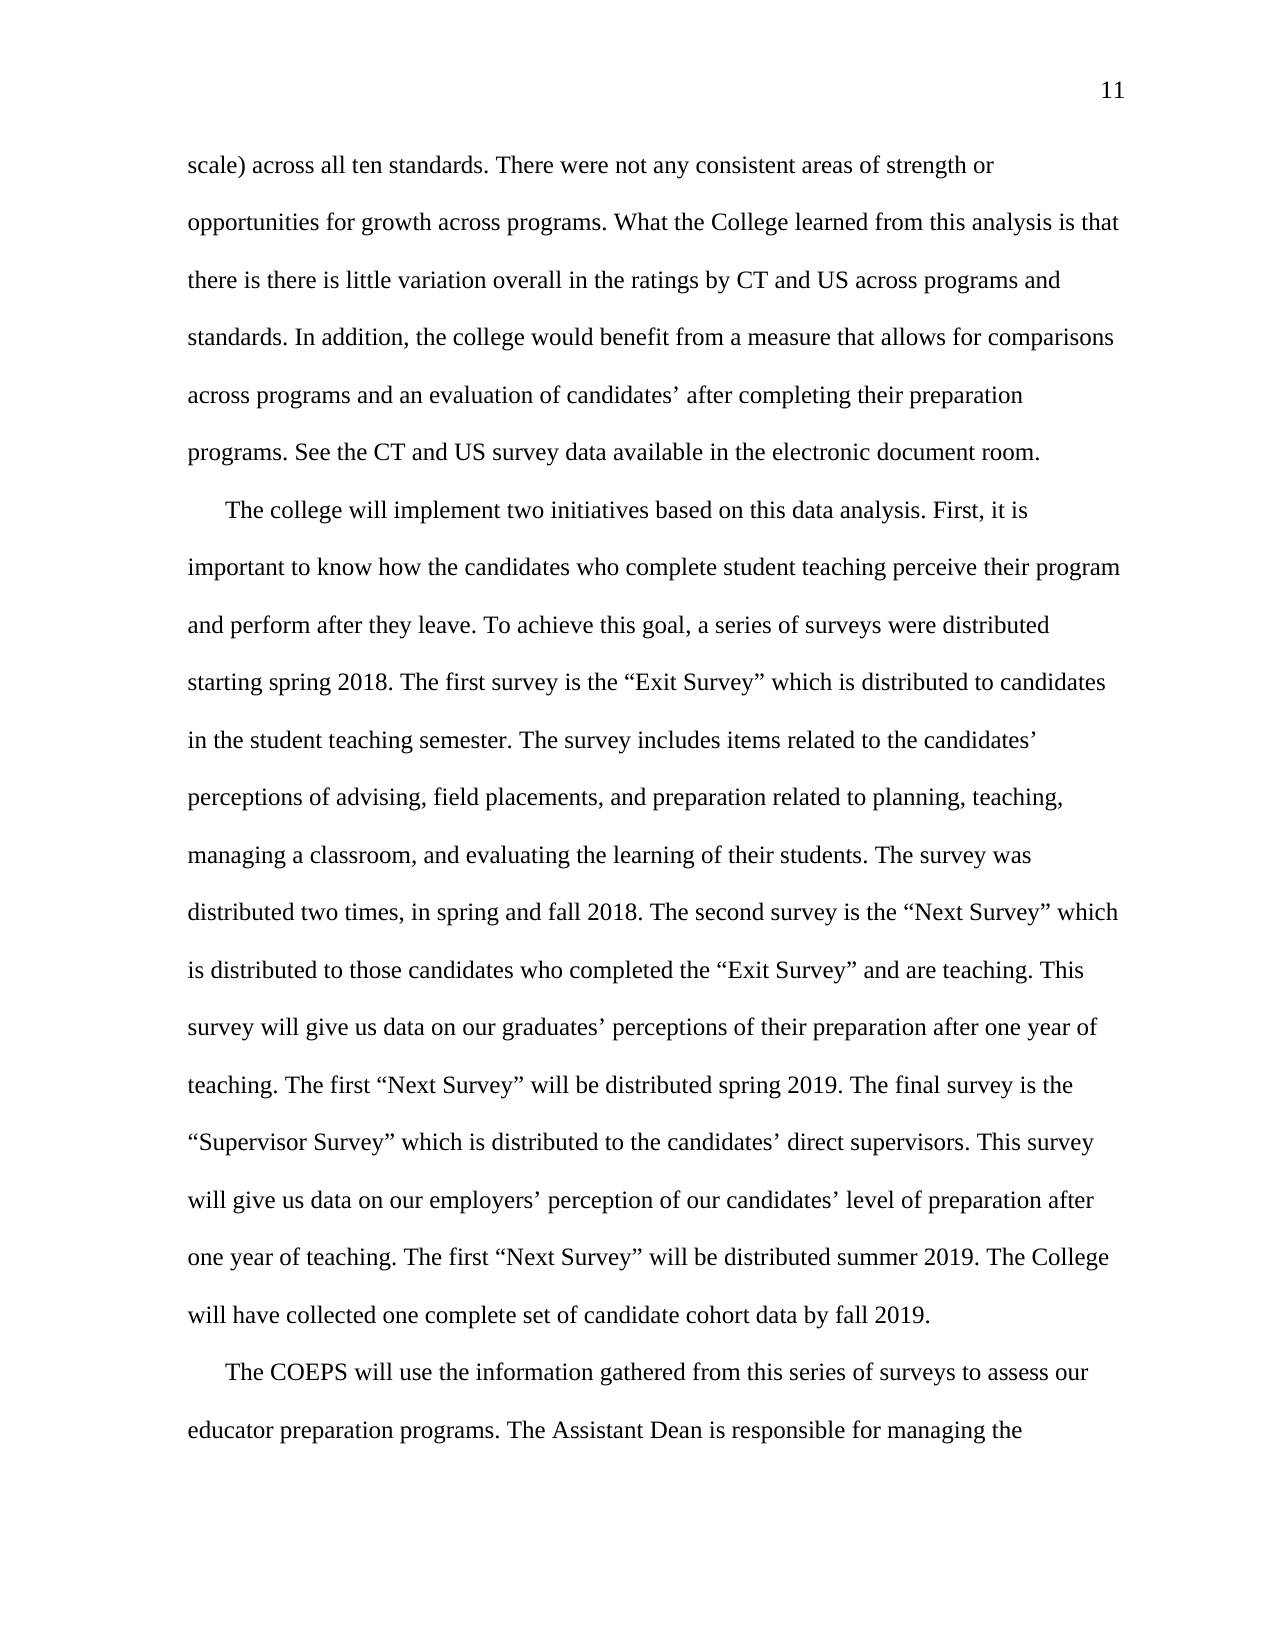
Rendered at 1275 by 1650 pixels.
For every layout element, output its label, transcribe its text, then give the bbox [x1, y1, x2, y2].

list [187, 150, 1125, 466]
list The college will implement two initiatives based on this data analysis. First, it is important to know how the candidates who complete student teaching perceive their program and perform after they leave. To achieve this goal, a series of surveys were distributed starting spring 2018. The first survey is the “Exit Survey” which is distributed to candidates in the student teaching semester. The survey includes items related to the candidates’ perceptions of advising, field placements, and preparation related to planning, teaching, managing a classroom, and evaluating the learning of their students. The survey was distributed two times, in spring and fall 2018. The second survey is the “Next Survey” which is distributed to those candidates who completed the “Exit Survey” and are teaching. This survey will give us data on our graduates’ perceptions of their preparation after one year of teaching. The first “Next Survey” will be distributed spring 2019. The final survey is the “Supervisor Survey” which is distributed to the candidates’ direct supervisors. This survey will give us data on our employers’ perception of our candidates’ level of preparation after one year of teaching. The first “Next Survey” will be distributed summer 2019. The College will have collected one complete set of candidate cohort data by fall 2019. [187, 495, 1125, 1329]
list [187, 1357, 1125, 1444]
